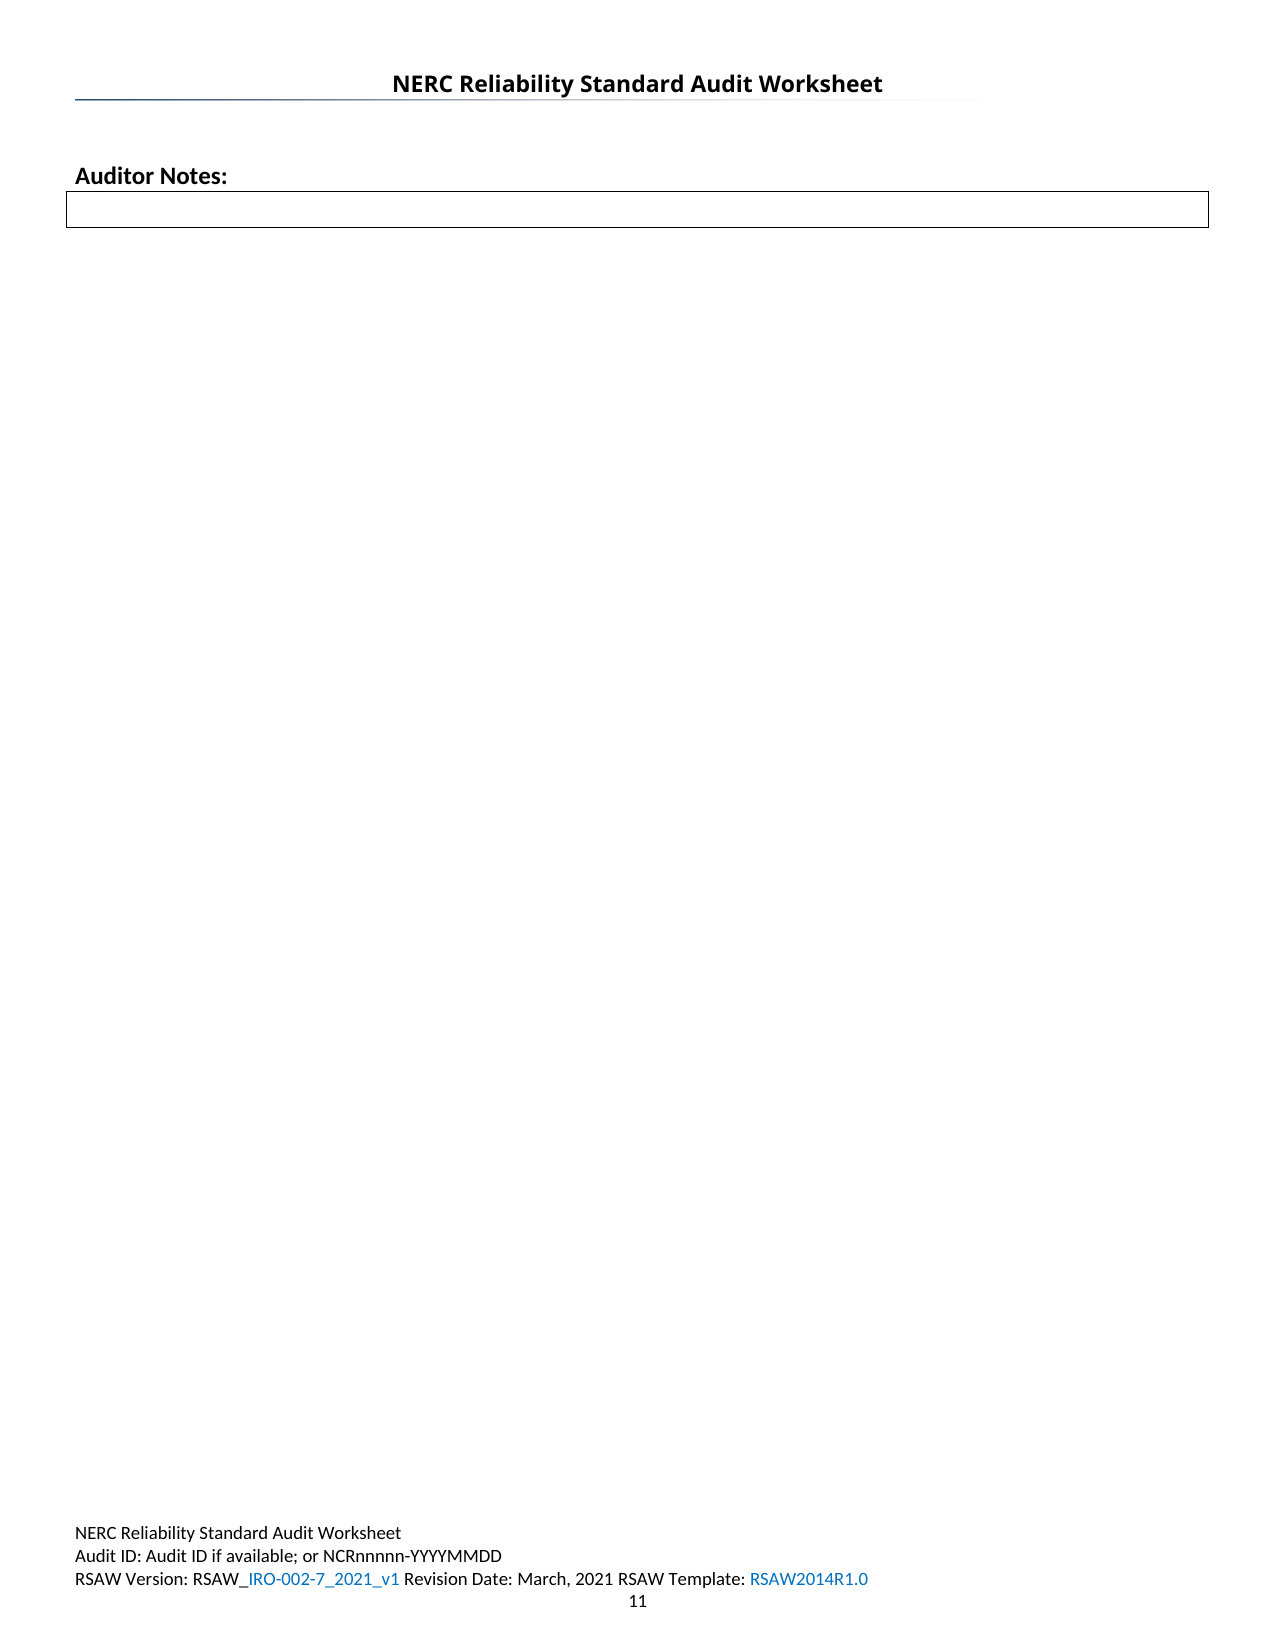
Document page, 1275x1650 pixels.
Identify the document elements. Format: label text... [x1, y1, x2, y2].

picture [75, 99, 1052, 107]
text Auditor Notes: [75, 160, 1200, 191]
